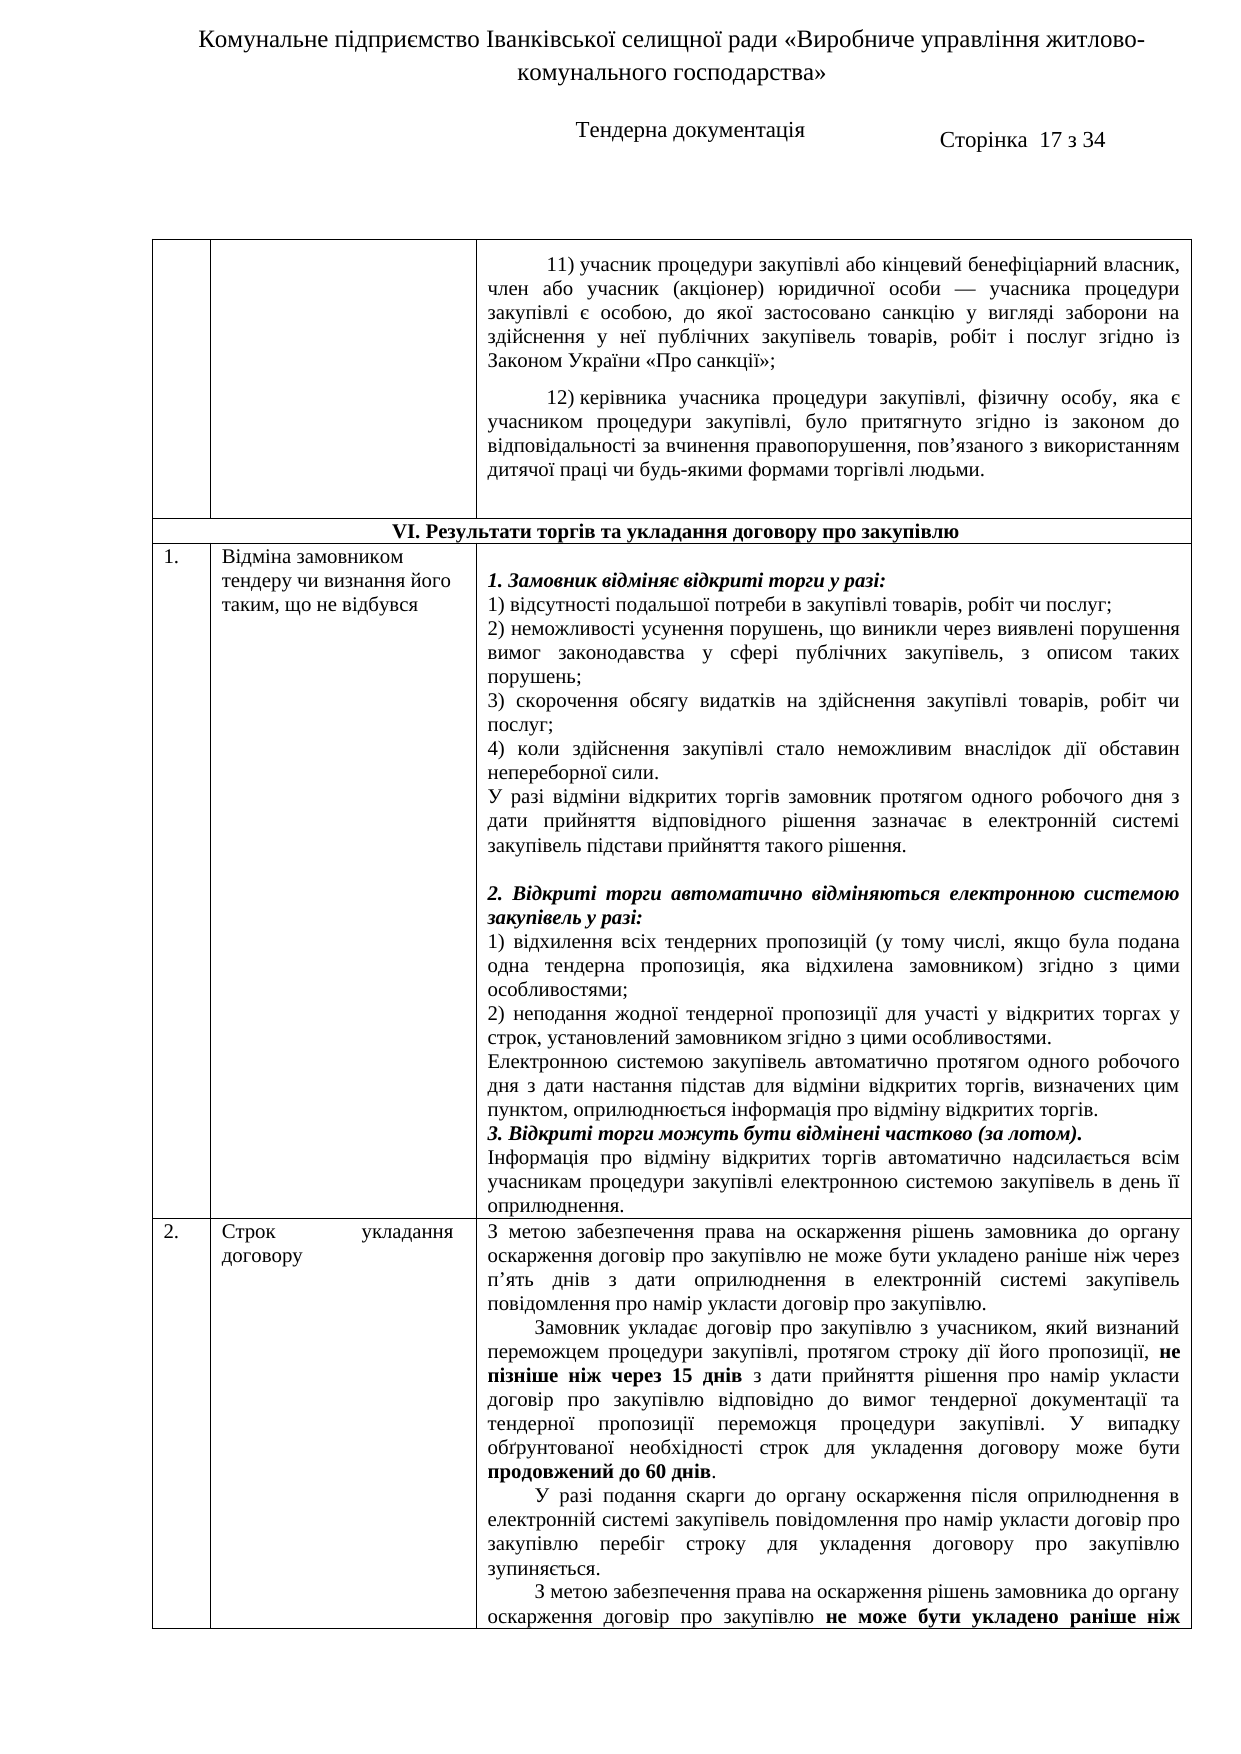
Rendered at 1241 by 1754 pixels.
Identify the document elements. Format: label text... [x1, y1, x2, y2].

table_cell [477, 240, 1191, 518]
table_cell VI. Результати торгів та укладання договору про закупівлю [153, 519, 1191, 543]
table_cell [211, 1219, 476, 1628]
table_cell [477, 1219, 1191, 1628]
table_cell 1. [153, 544, 210, 1217]
table_cell 2. [153, 1219, 210, 1628]
table_cell 1. Замовник відміняє відкриті торги у разі: 1) відсутності подальшої потреби в закупівлі товарів, робіт чи послуг; 2) неможливості усунення порушень, що виникли через виявлені порушення вимог законодавства у сфері публічних закупівель, з описом таких порушень; 3) скорочення обсягу видатків на здійснення закупівлі товарів, робіт чи послуг; 4) коли здійснення закупівлі стало неможливим внаслідок дії обставин непереборної сили. У разі відміни відкритих торгів замовник протягом одного робочого дня з дати прийняття відповідного рішення зазначає в електронній системі закупівель підстави прийняття такого рішення. 2. Відкриті торги автоматично відміняються електронною системою закупівель у разі: 1) відхилення всіх тендерних пропозицій (у тому числі, якщо була подана одна тендерна пропозиція, яка відхилена замовником) згідно з цими особливостями; 2) неподання жодної тендерної пропозиції для участі у відкритих торгах у строк, установлений замовником згідно з цими особливостями. Електронною системою закупівель автоматично протягом одного робочого дня з дати настання підстав для відміни відкритих торгів, визначених цим пунктом, оприлюднюється інформація про відміну відкритих торгів. 3. Відкриті торги можуть бути відмінені частково (за лотом). Інформація про відміну відкритих торгів автоматично надсилається всім учасникам процедури закупівлі електронною системою закупівель в день її оприлюднення. [477, 544, 1191, 1217]
table_cell Відміна замовником тендеру чи визнання його таким, що не відбувся [211, 544, 476, 1217]
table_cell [211, 240, 476, 518]
table_cell 3. [153, 240, 210, 518]
